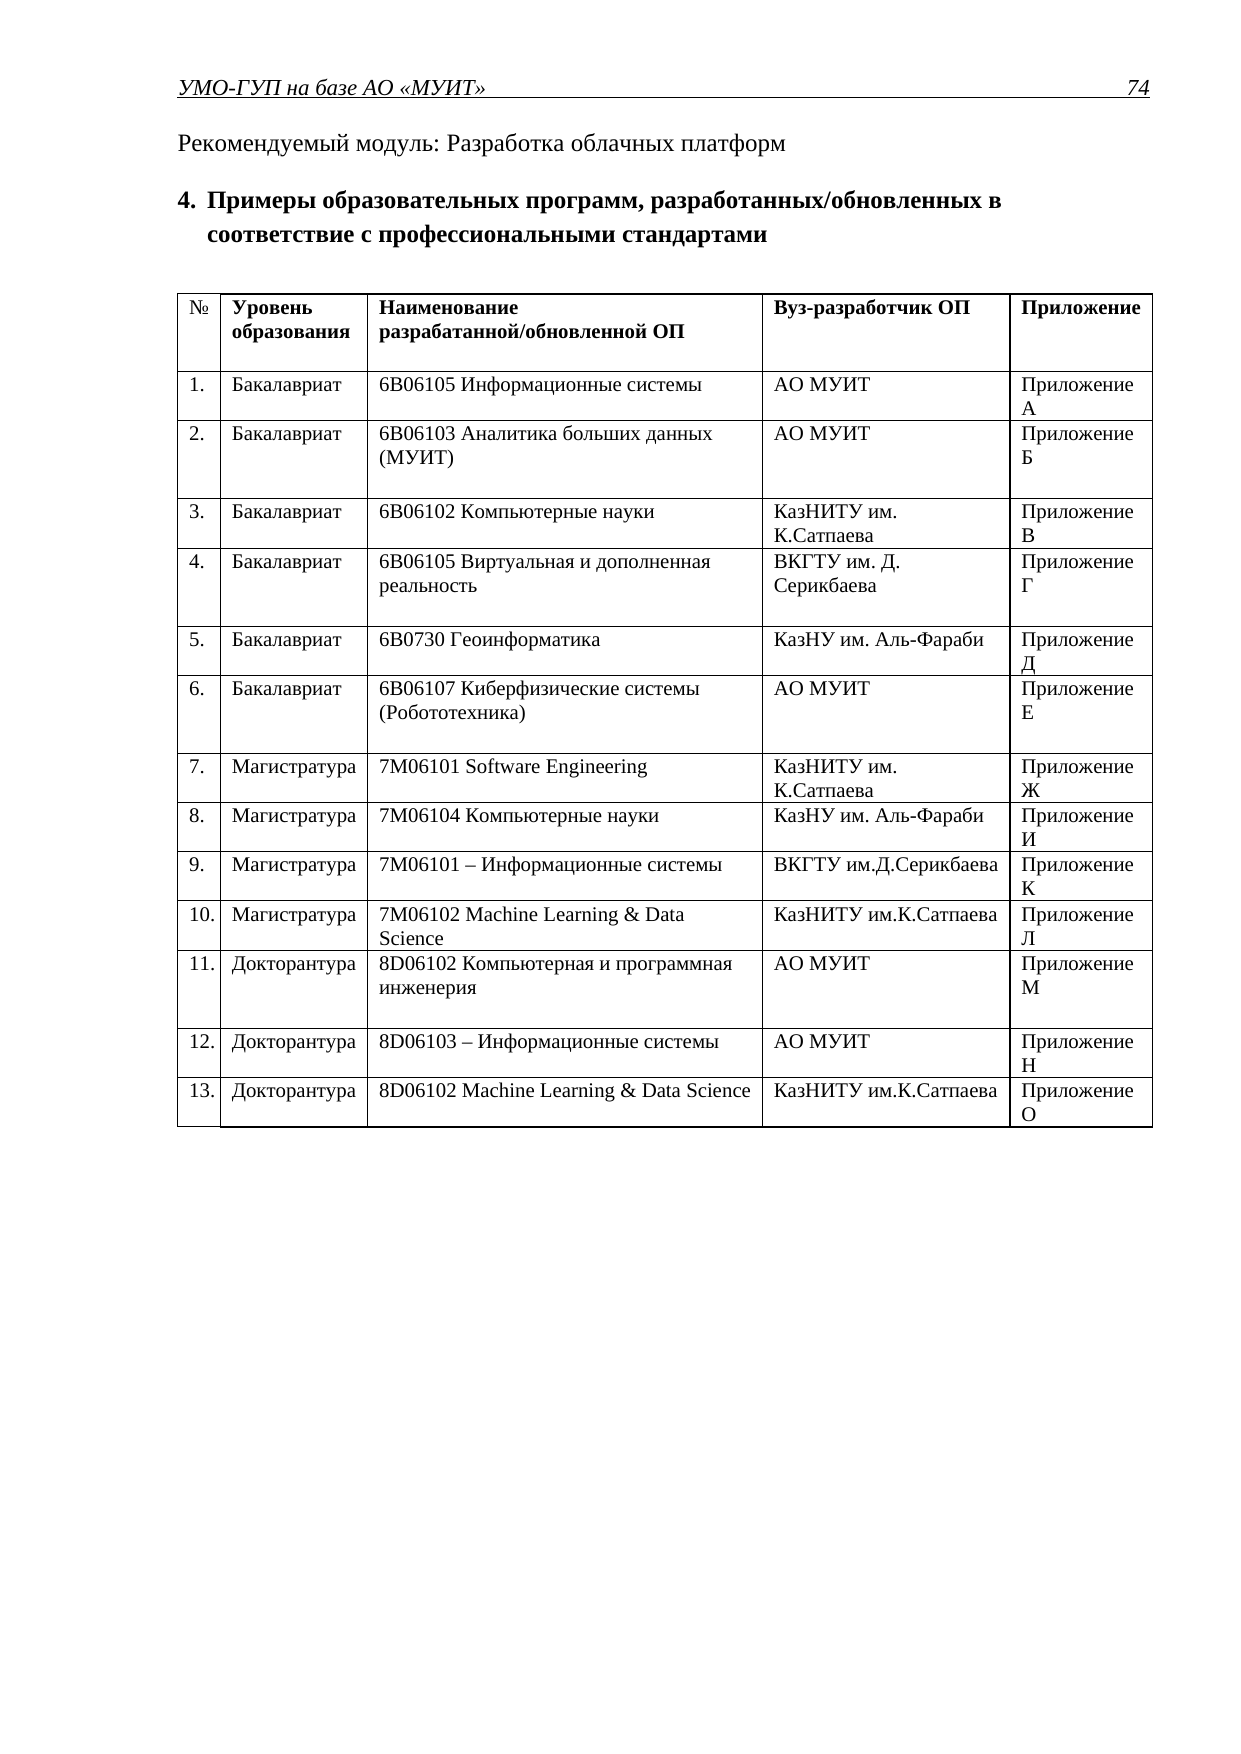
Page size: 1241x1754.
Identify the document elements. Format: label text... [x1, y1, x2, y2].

table_header Уровень образования [221, 295, 367, 371]
table_cell Магистратура [221, 754, 367, 802]
table_cell [178, 951, 220, 1028]
table_cell АО МУИТ [763, 421, 1009, 498]
table_cell [178, 754, 220, 802]
table_cell КазНИТУ им.К.Сатпаева [763, 1078, 1009, 1126]
table_cell [178, 499, 220, 547]
text Рекомендуемый модуль: Разработка облачных платформ [177, 128, 1152, 157]
table_cell Приложение Г [1011, 549, 1152, 626]
table_cell Приложение О [1011, 1078, 1152, 1126]
table_cell 6B06102 Компьютерные науки [368, 499, 762, 547]
table_cell АО МУИТ [763, 372, 1009, 420]
table_cell КазНУ им. Аль-Фараби [763, 803, 1009, 851]
table_cell Бакалавриат [221, 627, 367, 675]
subtitle Примеры образовательных программ, разработанных/обновленных в соответствие с профессиональными стандартами [177, 186, 1152, 247]
table_cell КазНИТУ им.К.Сатпаева [763, 901, 1009, 949]
table_cell Бакалавриат [221, 676, 367, 753]
table_cell Приложение Ж [1011, 754, 1152, 802]
table_cell Докторантура [221, 951, 367, 1028]
table_cell Докторантура [221, 1078, 367, 1126]
table_cell Приложение И [1011, 803, 1152, 851]
table_cell Приложение Н [1011, 1029, 1152, 1077]
table_cell [178, 549, 220, 626]
table_header Наименование разрабатанной/обновленной ОП [368, 295, 762, 371]
table_cell 7M06101 – Информационные системы [368, 852, 762, 900]
table_cell [178, 1029, 220, 1077]
table_cell КазНИТУ им. К.Сатпаева [763, 754, 1009, 802]
table_cell 6B06105 Информационные системы [368, 372, 762, 420]
table_cell Приложение Л [1011, 901, 1152, 949]
table_cell АО МУИТ [763, 676, 1009, 753]
table_cell [178, 372, 220, 420]
table_cell 6B06103 Аналитика больших данных (МУИТ) [368, 421, 762, 498]
table_cell [178, 901, 220, 949]
table_header № [178, 294, 220, 371]
table_cell Магистратура [221, 852, 367, 900]
table_cell 6В06107 Киберфизические системы (Робототехника) [368, 676, 762, 753]
table_cell Приложение М [1011, 951, 1152, 1028]
table_cell 8D06102 Machine Learning & Data Science [368, 1078, 762, 1126]
table_cell АО МУИТ [763, 951, 1009, 1028]
table_cell [178, 852, 220, 900]
table_cell АО МУИТ [763, 1029, 1009, 1077]
table_cell Приложение Б [1011, 421, 1152, 498]
table_cell Приложение В [1011, 499, 1152, 547]
table_cell [178, 627, 220, 675]
table_cell [178, 1078, 220, 1126]
table_cell [178, 421, 220, 498]
table_cell Приложение Д [1011, 627, 1152, 675]
table_cell 7M06102 Machine Learning & Data Science [368, 901, 762, 949]
table_header Вуз-разработчик ОП [763, 295, 1009, 371]
table_cell [178, 803, 220, 851]
table_cell ВКГТУ им.Д.Серикбаева [763, 852, 1009, 900]
table_cell Приложение К [1011, 852, 1152, 900]
table_cell КазНУ им. Аль-Фараби [763, 627, 1009, 675]
table_cell Бакалавриат [221, 372, 367, 420]
table_cell 7M06101 Software Engineering [368, 754, 762, 802]
table_cell Магистратура [221, 803, 367, 851]
table_cell КазНИТУ им. К.Сатпаева [763, 499, 1009, 547]
table_cell Бакалавриат [221, 421, 367, 498]
table_cell ВКГТУ им. Д. Серикбаева [763, 549, 1009, 626]
table_cell 7М06104 Компьютерные науки [368, 803, 762, 851]
table_header Приложение [1011, 295, 1152, 371]
table_cell Докторантура [221, 1029, 367, 1077]
table_cell 8D06102 Компьютерная и программная инженерия [368, 951, 762, 1028]
table_cell 8D06103 – Информационные системы [368, 1029, 762, 1077]
table_cell Приложение А [1011, 372, 1152, 420]
table_cell Бакалавриат [221, 499, 367, 547]
table_cell 6В0730 Геоинформатика [368, 627, 762, 675]
table_cell 6В06105 Виртуальная и дополненная реальность [368, 549, 762, 626]
table_cell [178, 676, 220, 753]
table_cell Магистратура [221, 901, 367, 949]
table_cell Приложение Е [1011, 676, 1152, 753]
table_cell Бакалавриат [221, 549, 367, 626]
